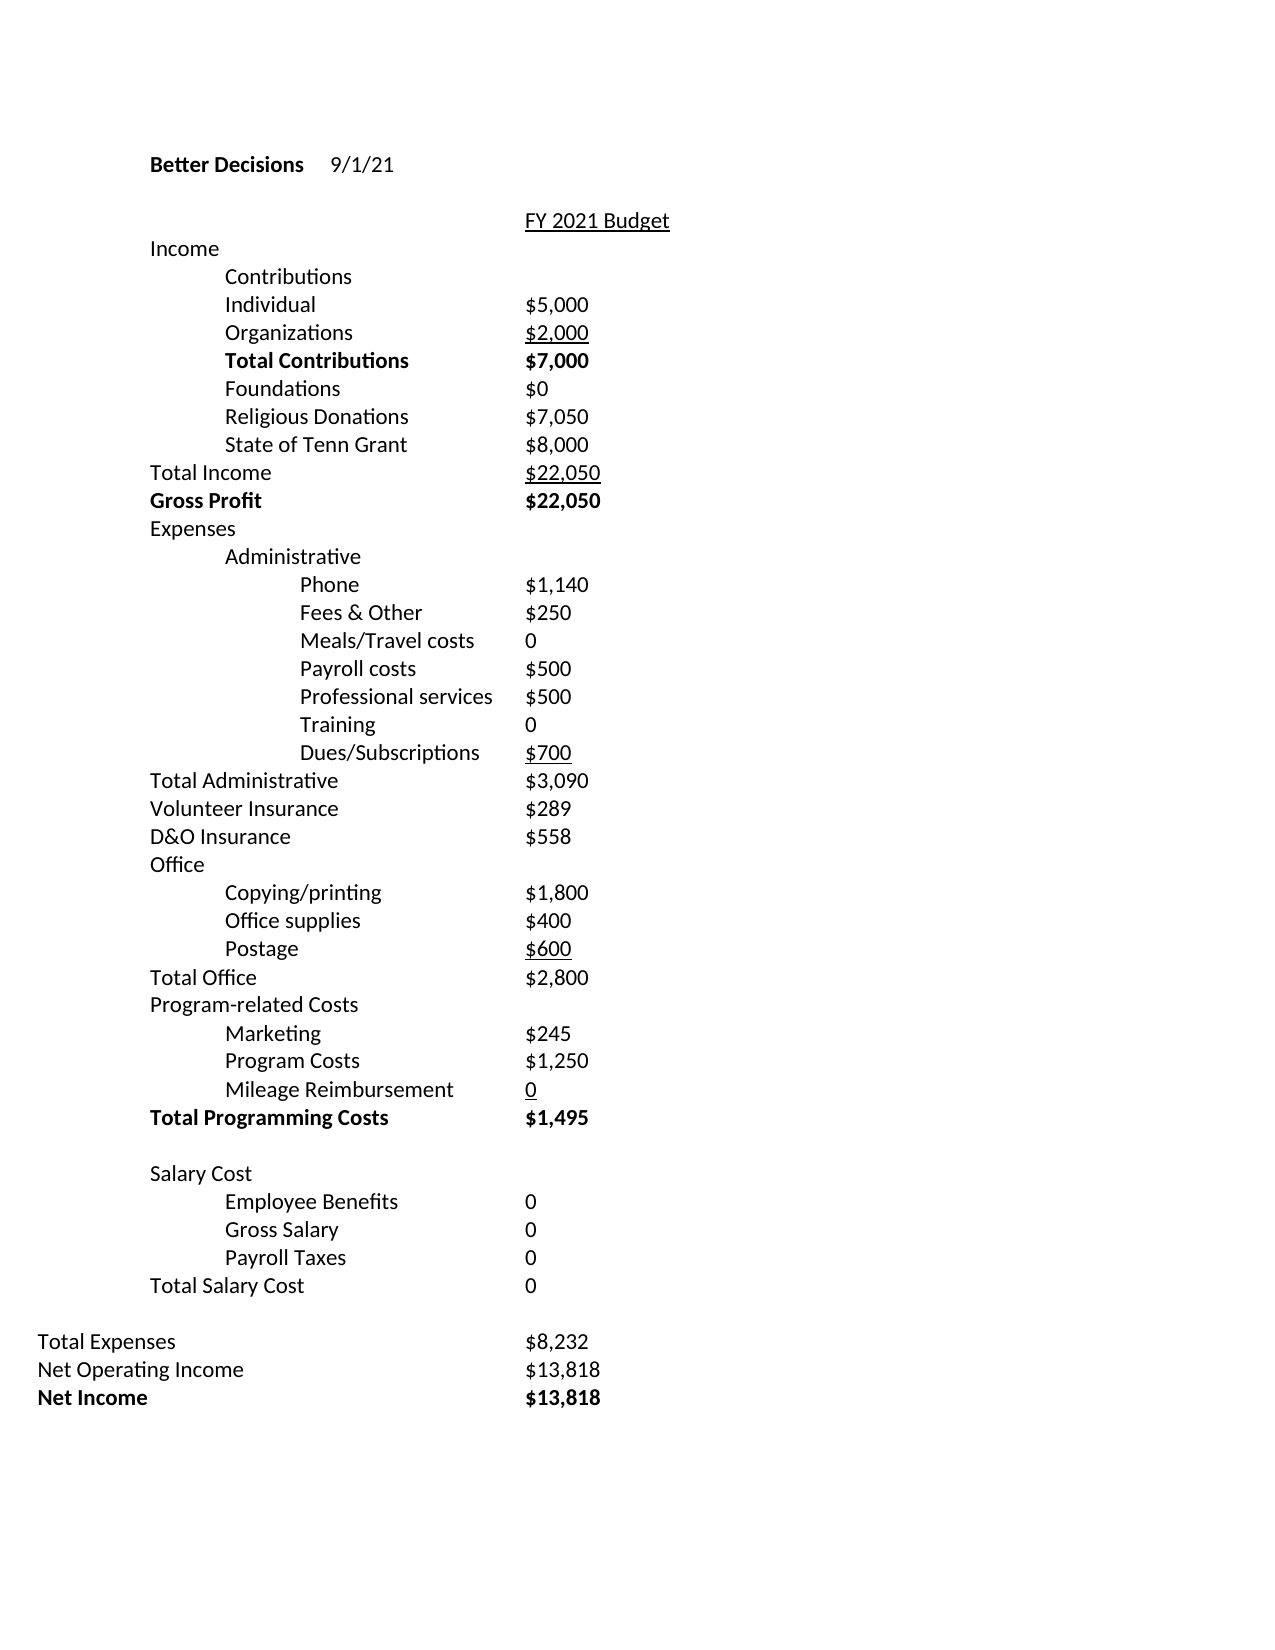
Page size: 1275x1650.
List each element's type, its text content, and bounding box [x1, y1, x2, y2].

text Total Expenses $8,232 [37, 1327, 1125, 1355]
text Expenses [150, 514, 1125, 542]
text Office [37, 851, 1125, 878]
text Phone $1,140 [150, 570, 1125, 598]
text Net Operating Income $13,818 [37, 1355, 1125, 1383]
text D&O Insurance $558 [37, 822, 1125, 851]
text Individual $5,000 [150, 290, 1125, 318]
text Program-related Costs [37, 991, 1125, 1019]
text Postage $600 [37, 934, 1125, 963]
text Payroll costs $500 [150, 654, 1125, 682]
text Better Decisions 9/1/21 [150, 150, 1125, 178]
text Organizations $2,000 [150, 318, 1125, 346]
text Total Contributions $7,000 [150, 346, 1125, 374]
text State of Tenn Grant $8,000 [150, 430, 1125, 458]
text Volunteer Insurance $289 [37, 794, 1125, 822]
text Program Costs $1,250 [37, 1047, 1125, 1075]
text Dues/Subscriptions $700 [37, 738, 1125, 766]
text Copying/printing $1,800 [37, 878, 1125, 907]
text Net Income $13,818 [37, 1383, 1125, 1411]
text Professional services $500 [150, 682, 1125, 710]
text Total Salary Cost 0 [37, 1271, 1125, 1299]
text Religious Donations $7,050 [150, 402, 1125, 430]
text Total Income $22,050 [150, 458, 1125, 486]
text Employee Benefits 0 [37, 1187, 1125, 1215]
text Income [150, 234, 1125, 262]
text Gross Salary 0 [37, 1215, 1125, 1243]
text FY 2021 Budget [450, 206, 1125, 234]
text Mileage Reimbursement 0 [37, 1075, 1125, 1103]
text Total Programming Costs $1,495 [37, 1103, 1125, 1131]
text Payroll Taxes 0 [37, 1243, 1125, 1271]
text Meals/Travel costs 0 [150, 626, 1125, 654]
text Foundations $0 [150, 374, 1125, 402]
text Salary Cost [37, 1159, 1125, 1187]
text Administrative [150, 542, 1125, 570]
text Total Administrative $3,090 [37, 766, 1125, 794]
text Gross Profit $22,050 [150, 486, 1125, 514]
text Fees & Other $250 [150, 598, 1125, 626]
text Marketing $245 [37, 1019, 1125, 1047]
text Contributions [150, 262, 1125, 290]
text Training 0 [150, 710, 1125, 738]
text Office supplies $400 [37, 907, 1125, 934]
text Total Office $2,800 [37, 963, 1125, 991]
